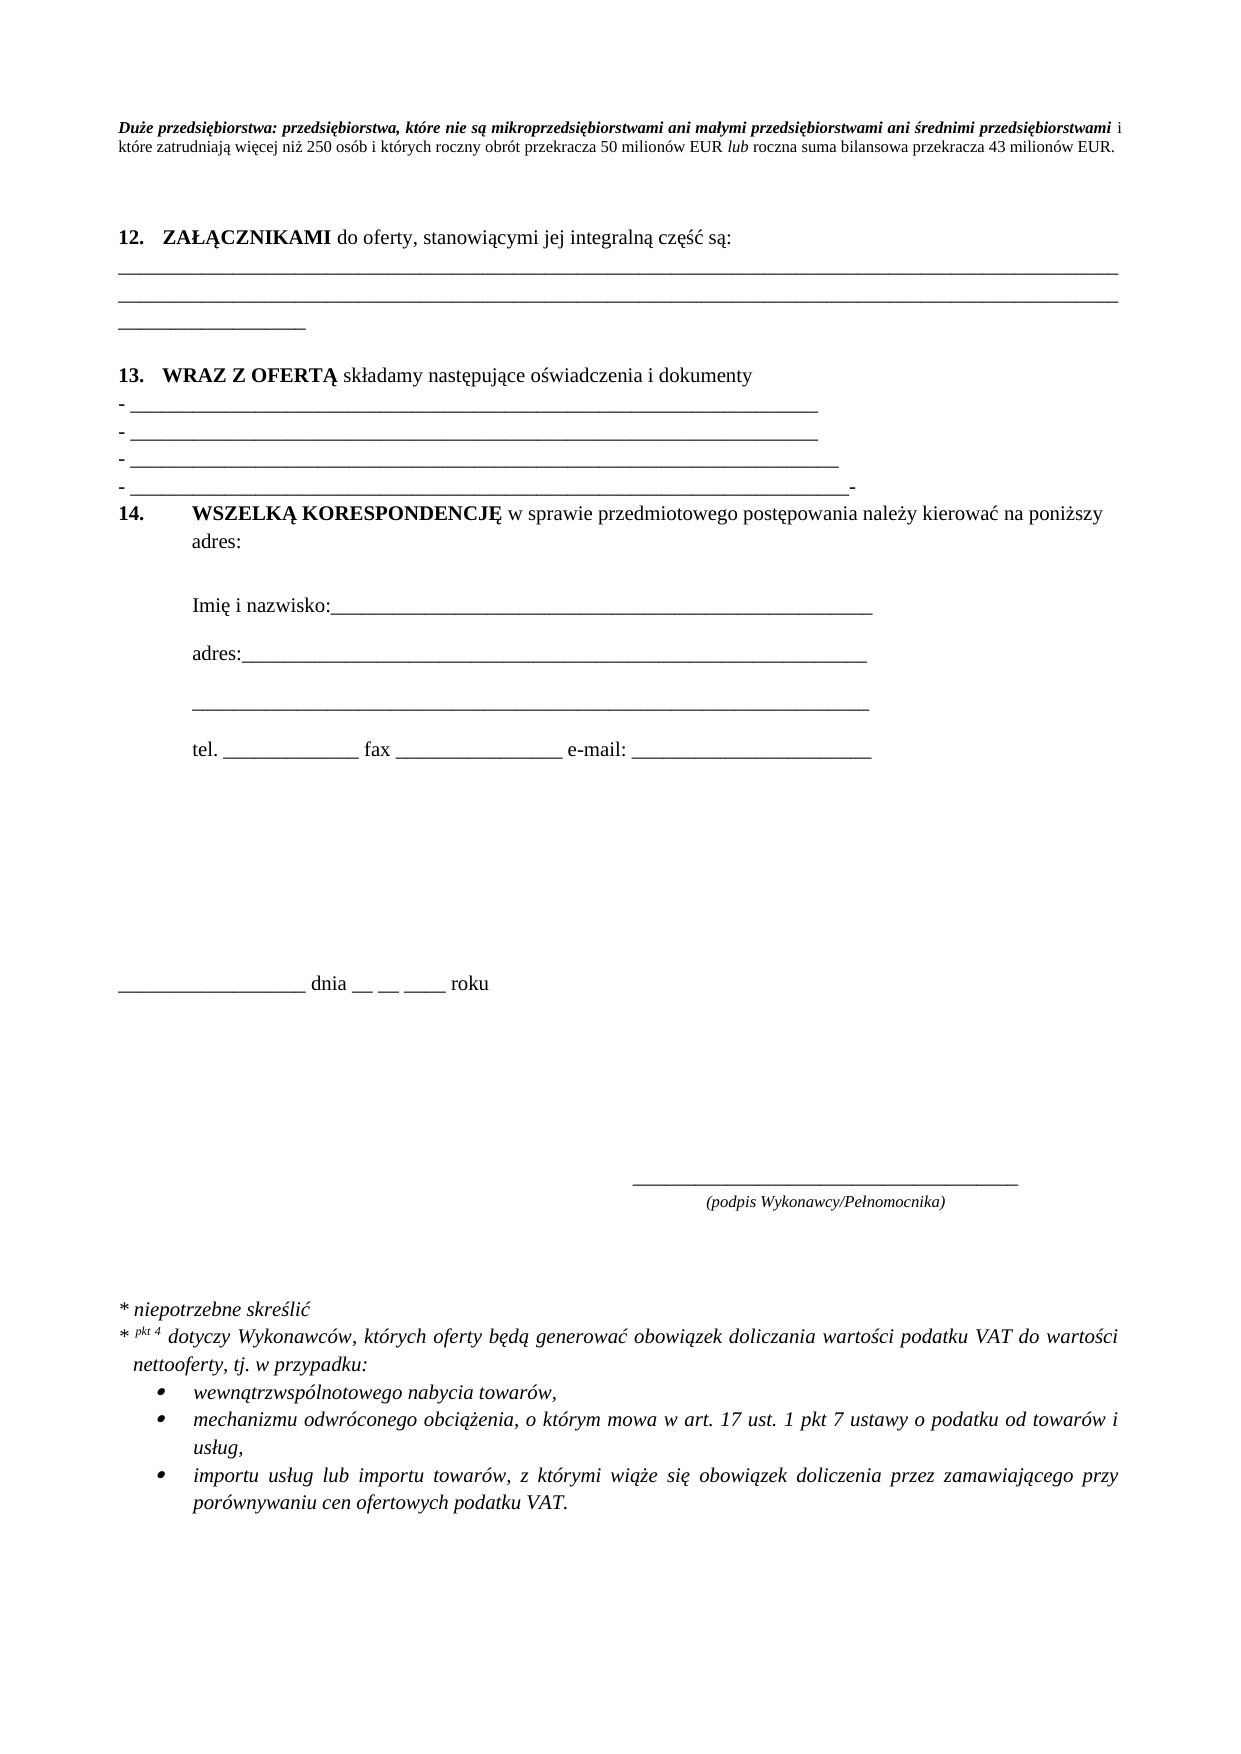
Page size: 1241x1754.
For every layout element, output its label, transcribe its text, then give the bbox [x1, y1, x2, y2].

text __________________________________________________________________________________________________________________________________________________________________________________________________________________ [118, 253, 1122, 332]
text - _____________________________________________________________________- [118, 474, 1122, 498]
text adres:____________________________________________________________ [192, 641, 1122, 665]
text __________________ dnia __ __ ____ roku [118, 971, 1122, 995]
text - __________________________________________________________________ [118, 418, 1122, 443]
text * niepotrzebne skreślić [118, 1297, 1122, 1321]
text Imię i nazwisko:____________________________________________________ [192, 593, 1122, 617]
text 14. WSZELKĄ KORESPONDENCJĘ w sprawie przedmiotowego postępowania należy kierować na poniższy adres: [118, 501, 1122, 553]
text _________________________________________________________________ [192, 689, 1122, 713]
list mechanizmu odwróconego obciążenia, o którym mowa w art. 17 ust. 1 pkt 7 ustawy o podatku od towarów i usług, [156, 1407, 1122, 1459]
text (podpis Wykonawcy/Pełnomocnika) [118, 1192, 1122, 1211]
text 13. WRAZ Z OFERTĄ składamy następujące oświadczenia i dokumenty [118, 363, 1122, 387]
list wewnątrzwspólnotowego nabycia towarów, [156, 1380, 1122, 1404]
text - ____________________________________________________________________ [118, 446, 1122, 470]
text Duże przedsiębiorstwa: przedsiębiorstwa, które nie są mikroprzedsiębiorstwami ani małymi przedsiębiorstwami ani średnimi przedsiębiorstwami i które zatrudniają więcej niż 250 osób i których roczny obrót przekracza 50 milionów EUR lub roczna suma bilansowa przekracza 43 milionów EUR. [118, 118, 1122, 156]
text - __________________________________________________________________ [118, 391, 1122, 415]
text 12. ZAŁĄCZNIKAMI do oferty, stanowiącymi jej integralną część są: [118, 225, 1122, 249]
text * pkt 4 dotyczy Wykonawców, których oferty będą generować obowiązek doliczania wartości podatku VAT do wartości nettooferty, tj. w przypadku: [118, 1324, 1122, 1376]
text tel. _____________ fax ________________ e-mail: _______________________ [192, 737, 1122, 761]
list importu usług lub importu towarów, z którymi wiąże się obowiązek doliczenia przez zamawiającego przy porównywaniu cen ofertowych podatku VAT. [156, 1462, 1122, 1514]
text _____________________________________ [118, 1164, 1122, 1188]
